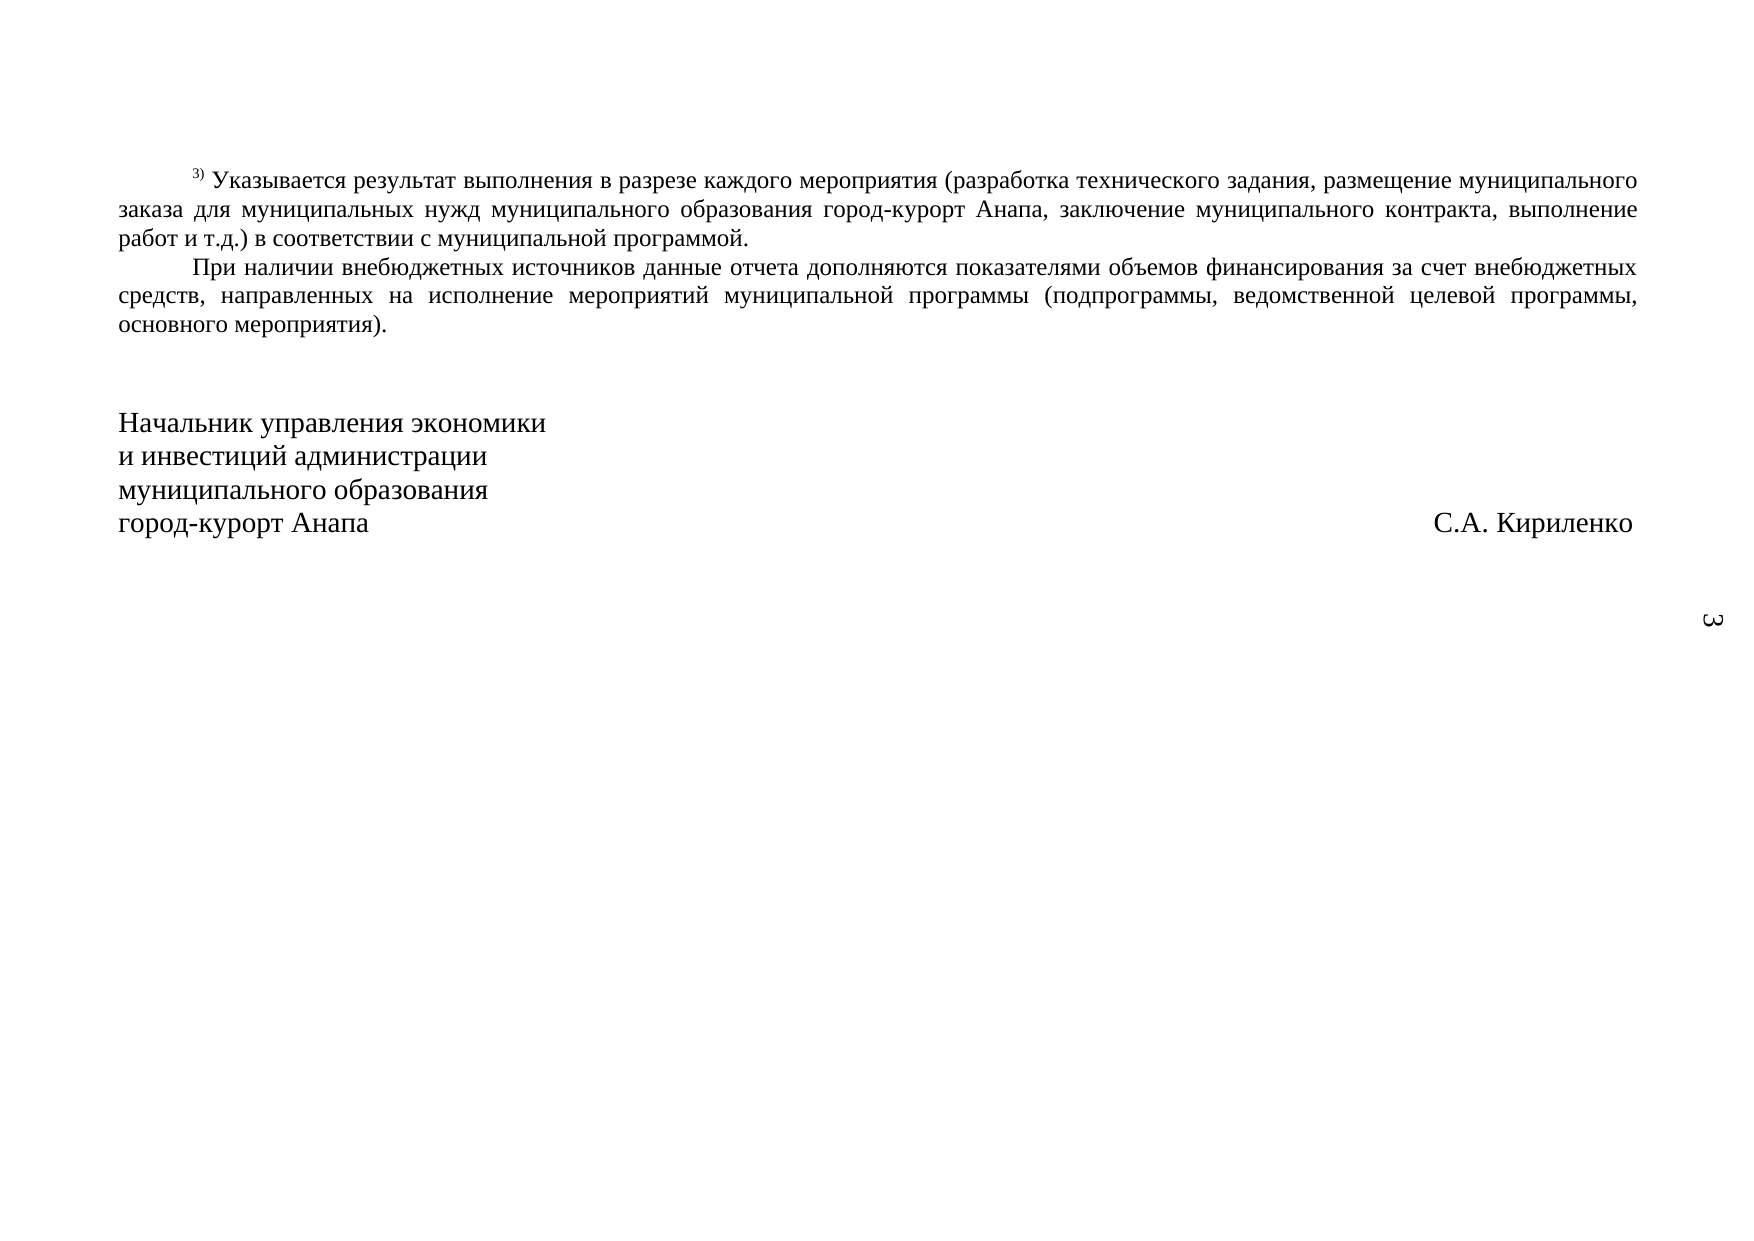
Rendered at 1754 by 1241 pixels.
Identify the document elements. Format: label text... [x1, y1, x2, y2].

text При наличии внебюджетных источников данные отчета дополняются показателями объемов финансирования за счет внебюджетных средств, направленных на исполнение мероприятий муниципальной программы (подпрограммы, ведомственной целевой программы, основного мероприятия). [118, 252, 1639, 338]
text и инвестиций администрации [118, 438, 1663, 472]
text 3) Указывается результат выполнения в разрезе каждого мероприятия (разработка технического задания, размещение муниципального заказа для муниципальных нужд муниципального образования город-курорт Анапа, заключение муниципального контракта, выполнение работ и т.д.) в соответствии с муниципальной программой. [118, 165, 1639, 252]
text город-курорт Анапа С.А. Кириленко [118, 506, 1639, 539]
text Начальник управления экономики [118, 405, 1663, 438]
text муниципального образования [118, 472, 1663, 506]
